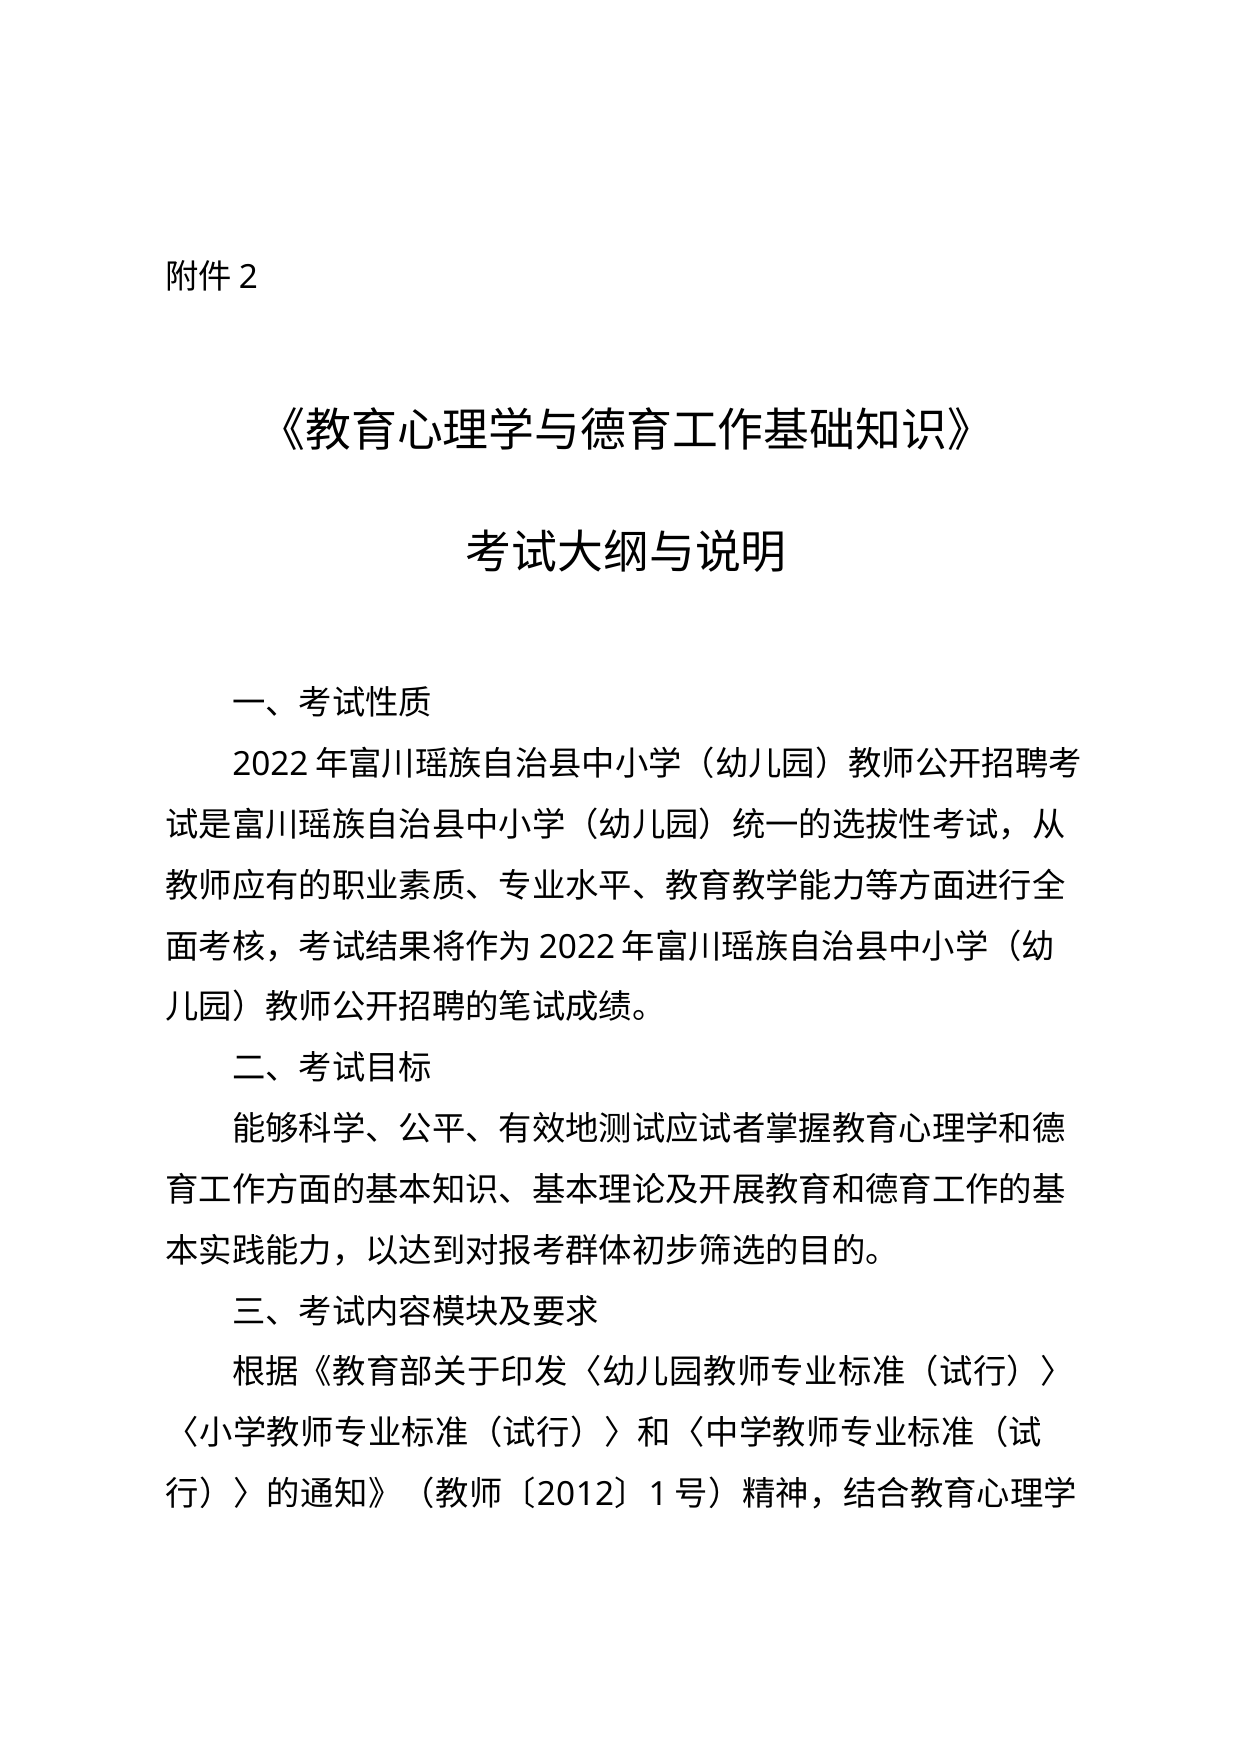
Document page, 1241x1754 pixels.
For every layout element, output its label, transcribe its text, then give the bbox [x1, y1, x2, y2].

text 二、考试目标 [165, 1035, 1087, 1096]
text 2022年富川瑶族自治县中小学（幼儿园）教师公开招聘考试是富川瑶族自治县中小学（幼儿园）统一的选拔性考试，从教师应有的职业素质、专业水平、教育教学能力等方面进行全面考核，考试结果将作为2022年富川瑶族自治县中小学（幼儿园）教师公开招聘的笔试成绩。 [165, 731, 1087, 1035]
text 附件2 [165, 244, 1087, 305]
text 考试大纲与说明 [165, 487, 1087, 609]
text 三、考试内容模块及要求 [165, 1278, 1087, 1339]
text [165, 1339, 1087, 1522]
text 能够科学、公平、有效地测试应试者掌握教育心理学和德育工作方面的基本知识、基本理论及开展教育和德育工作的基本实践能力，以达到对报考群体初步筛选的目的。 [165, 1096, 1087, 1278]
text 《教育心理学与德育工作基础知识》 [165, 366, 1087, 487]
text 一、考试性质 [165, 670, 1087, 731]
